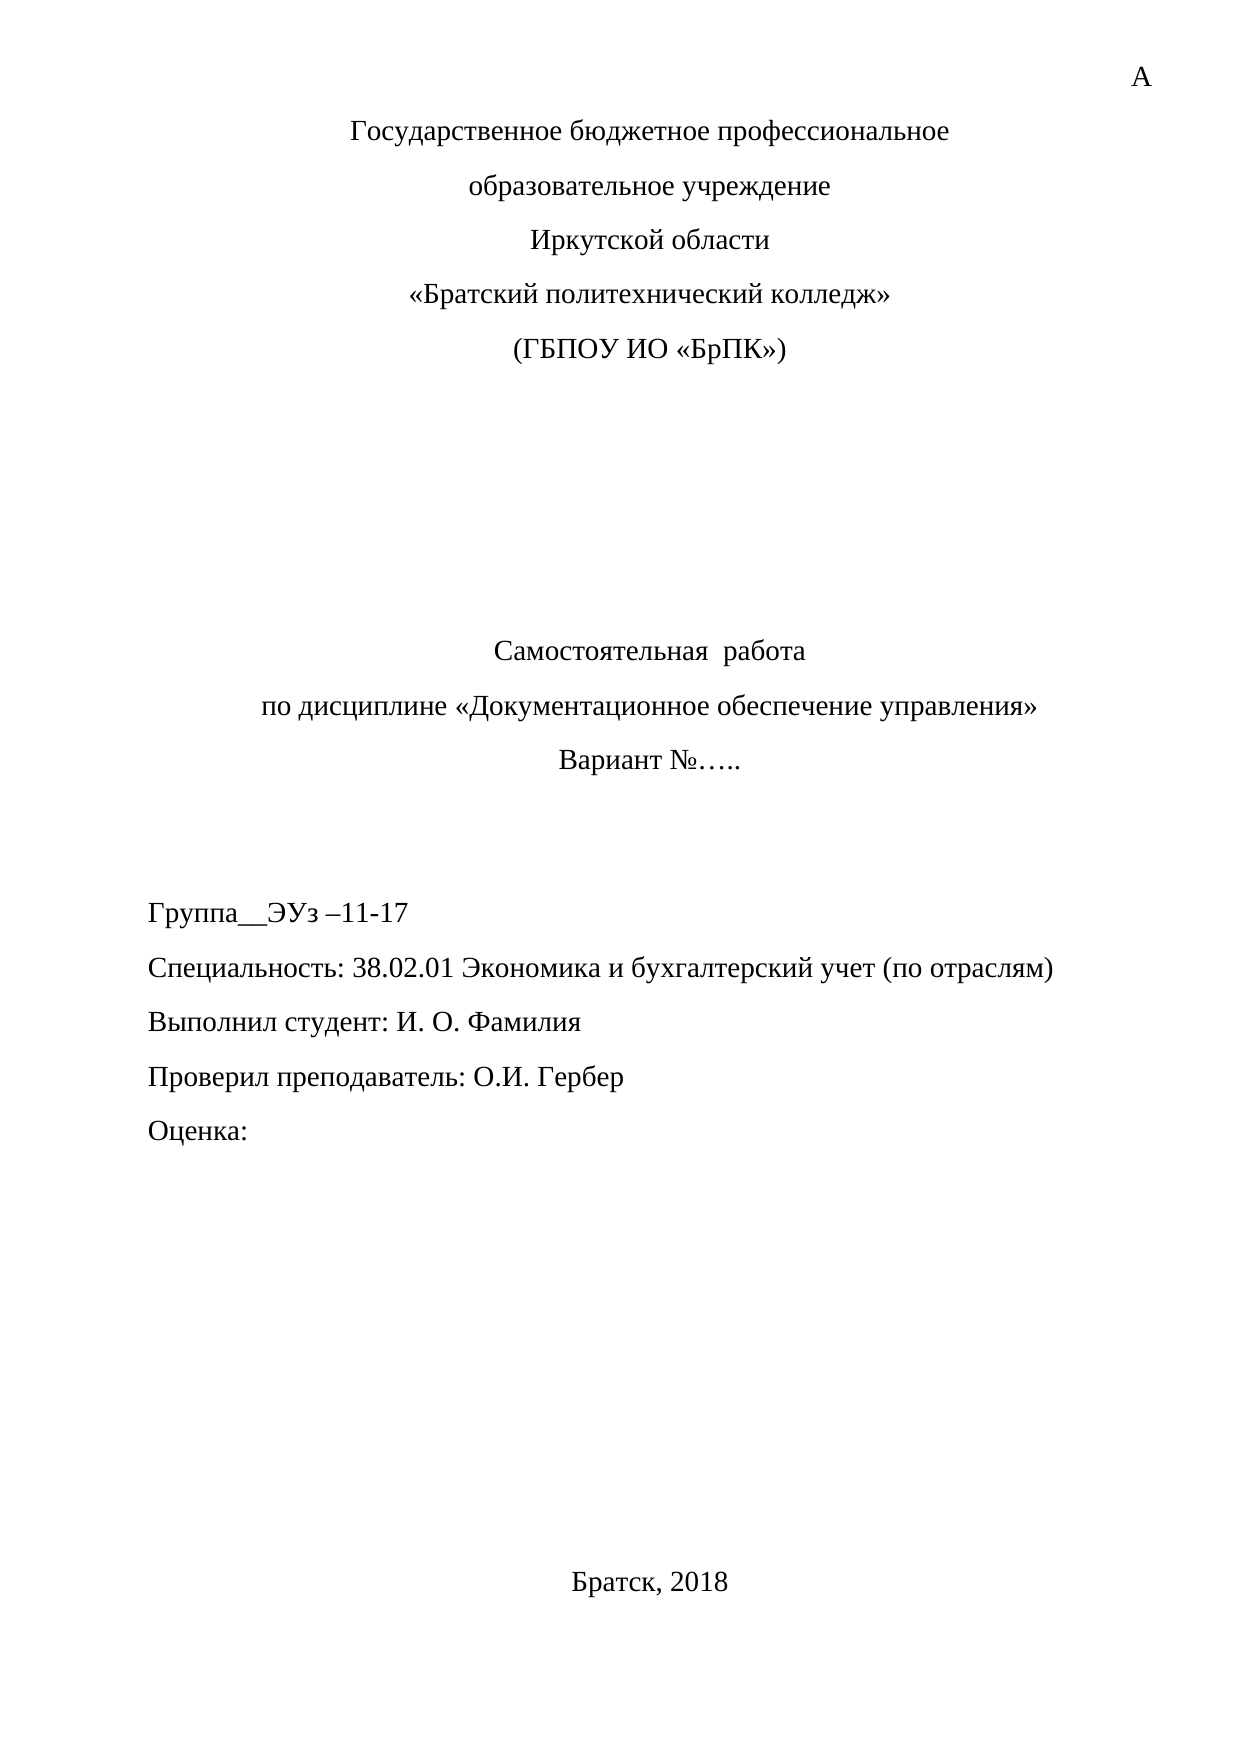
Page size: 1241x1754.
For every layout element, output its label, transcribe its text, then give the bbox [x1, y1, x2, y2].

text Специальность: 38.02.01 Экономика и бухгалтерский учет (по отраслям) [148, 950, 1152, 983]
text Оценка: [148, 1113, 1152, 1147]
text образовательное учреждение [148, 168, 1152, 201]
text по дисциплине «Документационное обеспечение управления» [148, 688, 1152, 721]
text Вариант №….. [148, 742, 1152, 776]
text А [148, 59, 1152, 93]
text (ГБПОУ ИО «БрПК») [148, 331, 1152, 364]
text Группа__ЭУз –11-17 [148, 896, 1152, 929]
text Самостоятельная работа [148, 633, 1152, 667]
text «Братский политехнический колледж» [148, 277, 1152, 310]
text Государственное бюджетное профессиональное [148, 113, 1152, 147]
text Выполнил студент: И. О. Фамилия [148, 1004, 1152, 1038]
text Иркутской области [148, 222, 1152, 256]
text Братск, 2018 [148, 1564, 1152, 1598]
text Проверил преподаватель: О.И. Гербер [148, 1059, 1152, 1092]
